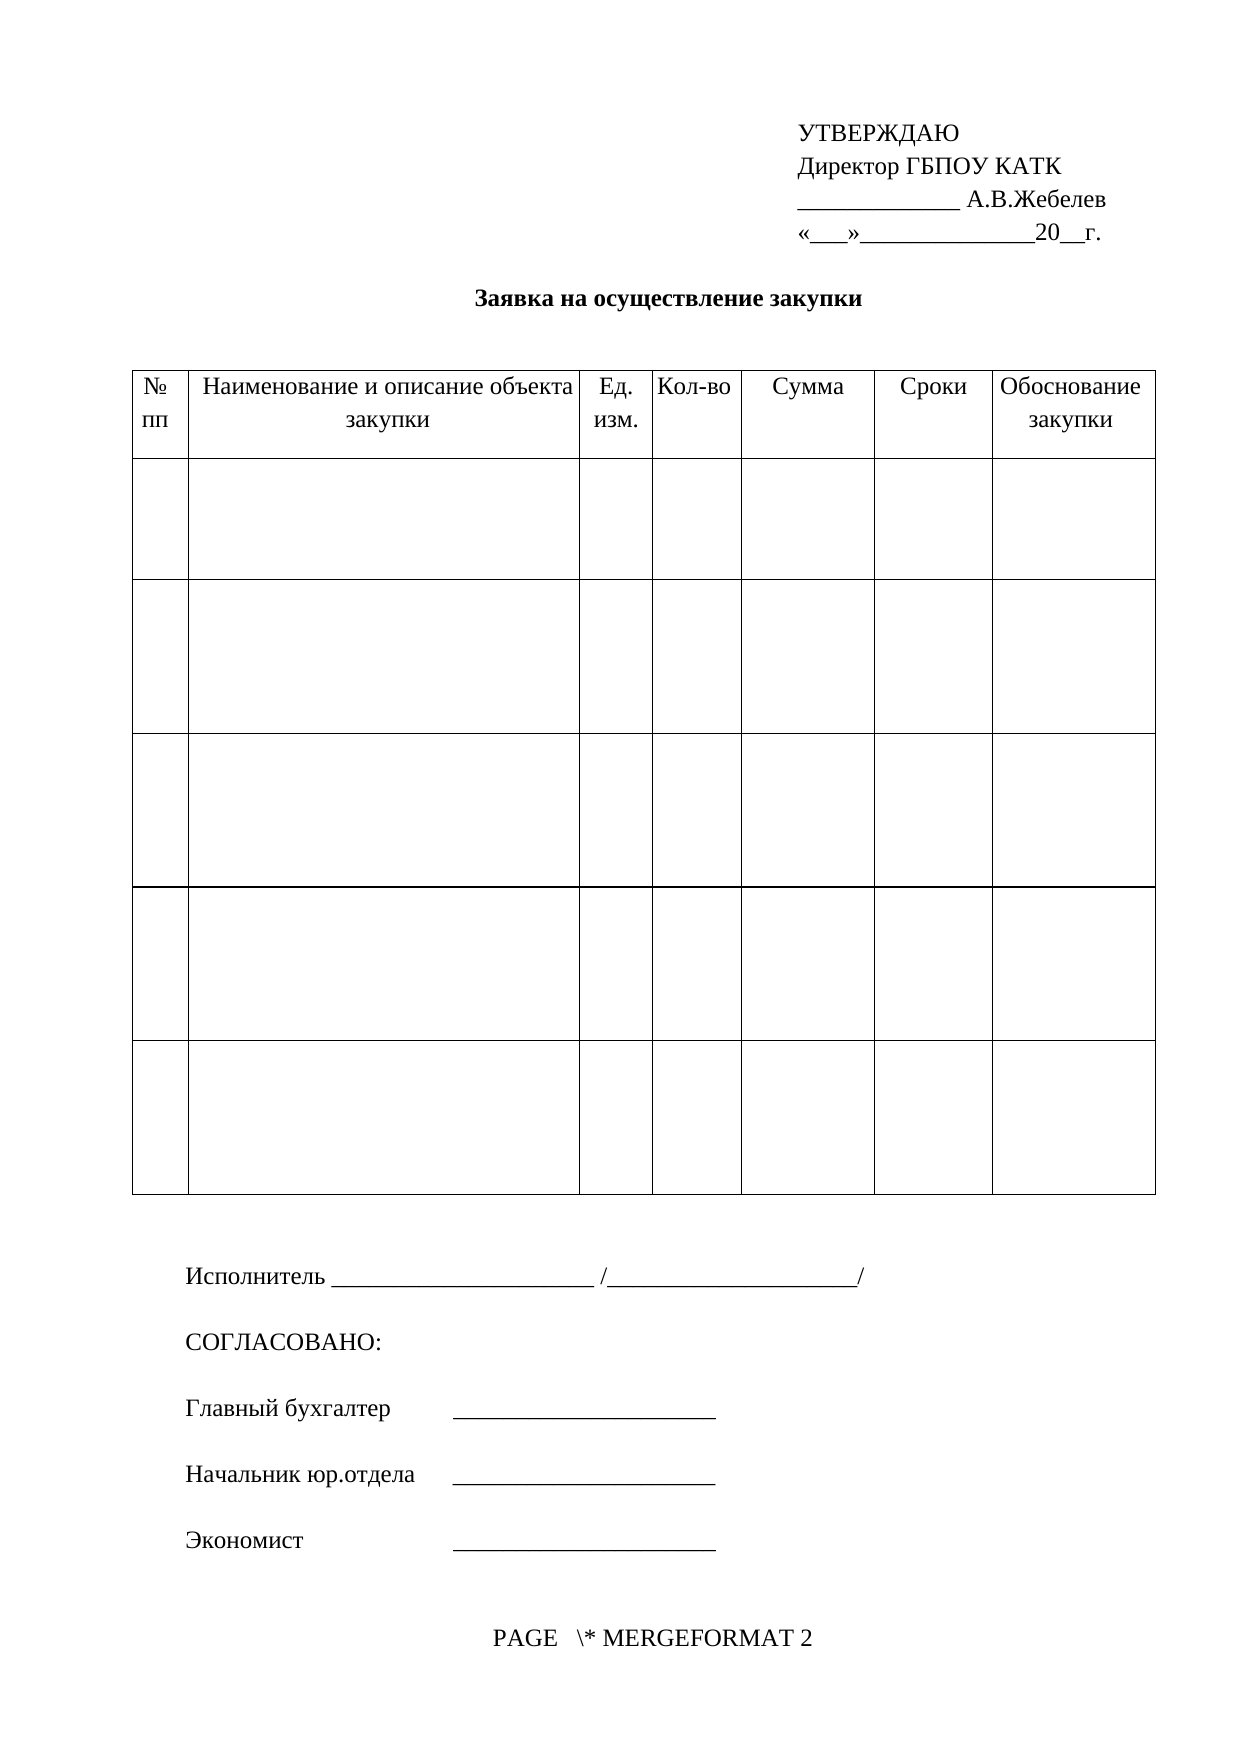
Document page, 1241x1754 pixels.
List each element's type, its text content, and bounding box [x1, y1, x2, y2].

table_cell [875, 888, 992, 1040]
table_header Наименование и описание объекта закупки [189, 371, 579, 458]
table_cell [742, 888, 874, 1040]
table_cell [993, 1041, 1155, 1194]
table_cell [580, 734, 652, 886]
list Исполнитель _____________________ /____________________/ [185, 1261, 1152, 1290]
table_cell [993, 734, 1155, 886]
list Заявка на осуществление закупки [185, 283, 1152, 312]
table_header Сроки [875, 371, 992, 458]
table_cell [993, 459, 1155, 578]
table_cell [653, 888, 741, 1040]
list «___»______________20__г. [797, 217, 1152, 246]
list Директор ГБПОУ КАТК [797, 151, 1152, 180]
table_cell [875, 459, 992, 578]
table_cell [993, 580, 1155, 732]
table_cell [189, 1041, 579, 1194]
table_cell [742, 459, 874, 578]
list СОГЛАСОВАНО: [185, 1327, 1152, 1356]
table_cell [133, 1041, 188, 1194]
table_cell [189, 888, 579, 1040]
list УТВЕРЖДАЮ [797, 118, 1152, 147]
table_header Ед. изм. [580, 371, 652, 458]
list _____________ А.В.Жебелев [797, 184, 1152, 213]
table_header Кол-во [653, 371, 741, 458]
table_cell [875, 734, 992, 886]
table_header № пп [133, 371, 188, 458]
table_cell [875, 1041, 992, 1194]
table_cell [189, 580, 579, 732]
table_cell [653, 1041, 741, 1194]
table_header Обоснование закупки [993, 371, 1155, 458]
table_cell [653, 580, 741, 732]
list Главный бухгалтер _____________________ [185, 1393, 1152, 1422]
table_cell [580, 459, 652, 578]
table_cell [653, 734, 741, 886]
table_cell [133, 734, 188, 886]
table_cell [580, 888, 652, 1040]
table_cell [133, 888, 188, 1040]
table_cell [742, 734, 874, 886]
list Начальник юр.отдела _____________________ [185, 1459, 1152, 1488]
table_cell [742, 580, 874, 732]
table_cell [189, 459, 579, 578]
table_cell [993, 888, 1155, 1040]
table_cell [875, 580, 992, 732]
table_cell [742, 1041, 874, 1194]
table_cell [133, 580, 188, 732]
table_cell [133, 459, 188, 578]
table_cell [580, 580, 652, 732]
table_cell [653, 459, 741, 578]
table_cell [189, 734, 579, 886]
table_header Сумма [742, 371, 874, 458]
list Экономист _____________________ [185, 1526, 1152, 1554]
table_cell [580, 1041, 652, 1194]
